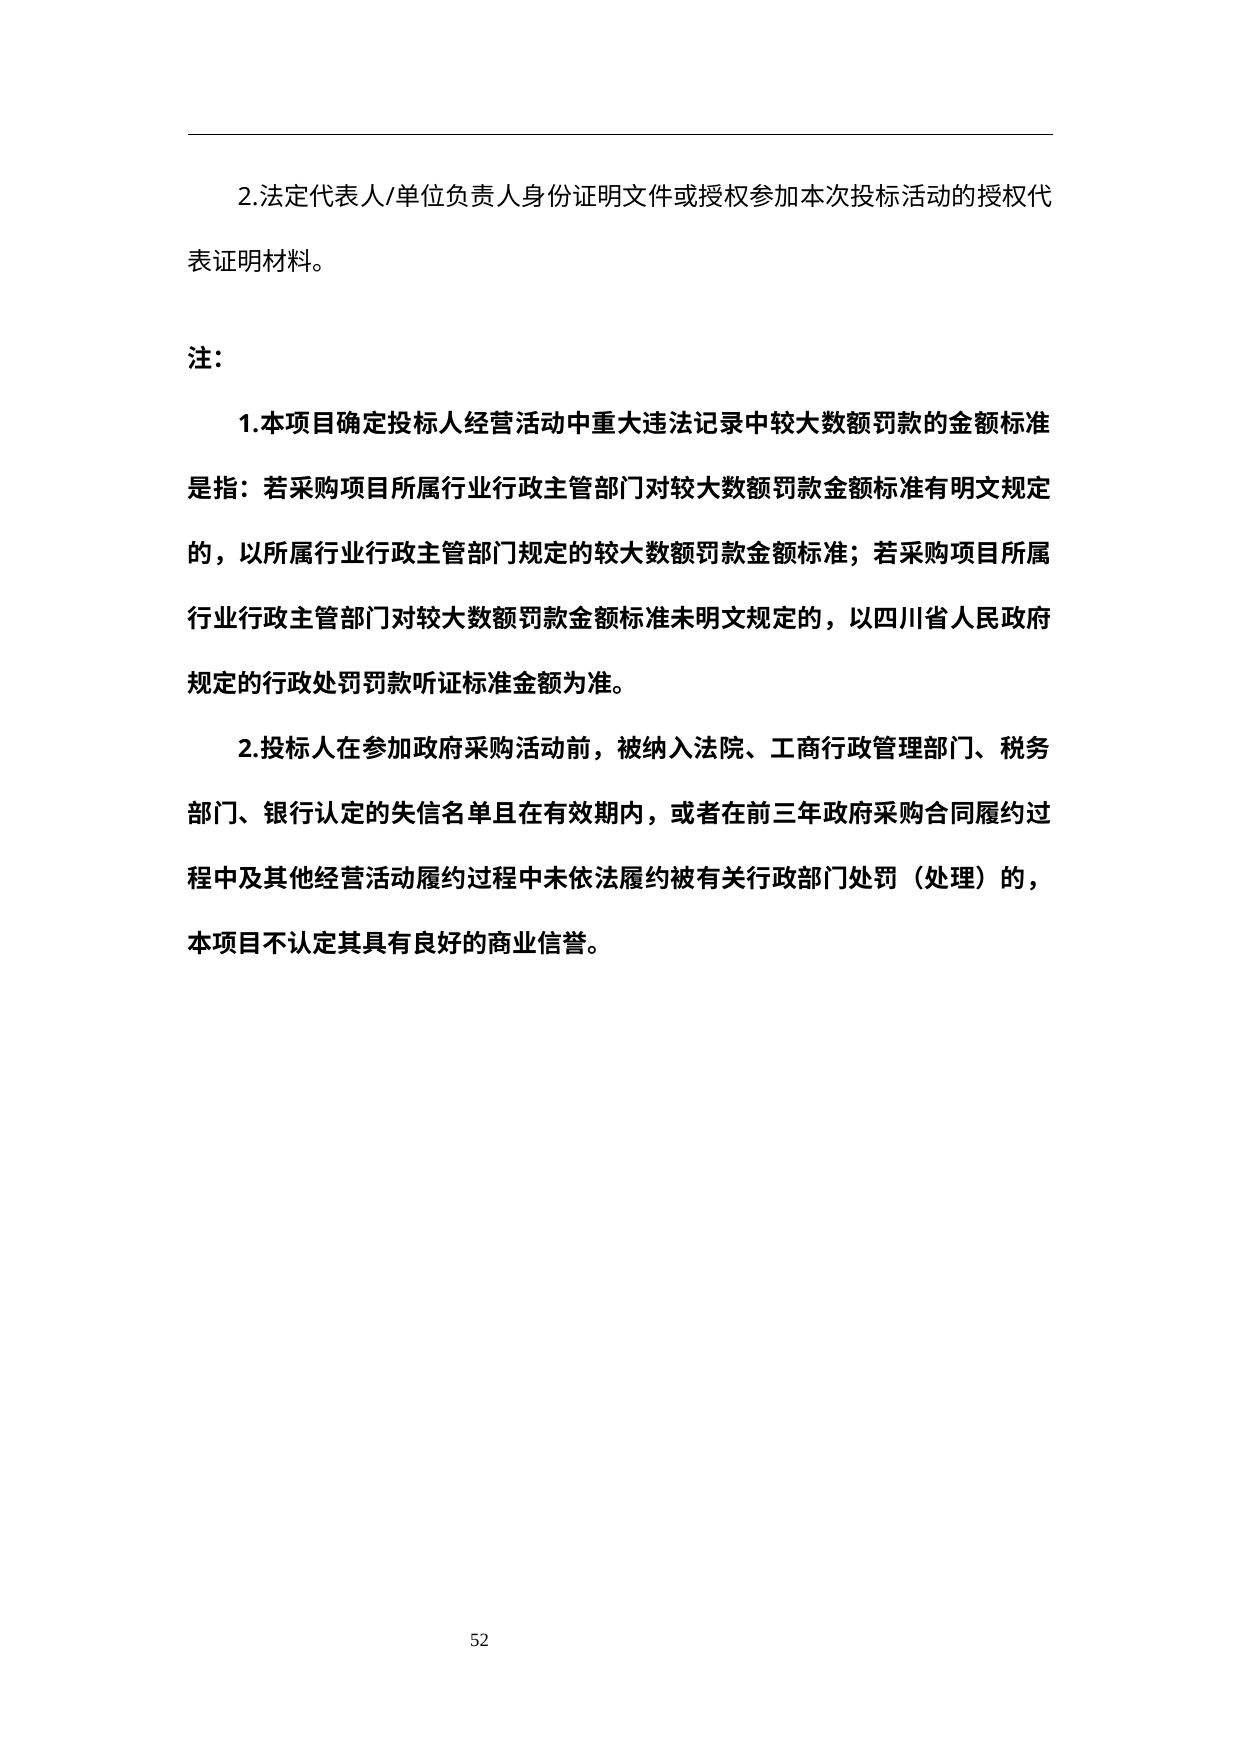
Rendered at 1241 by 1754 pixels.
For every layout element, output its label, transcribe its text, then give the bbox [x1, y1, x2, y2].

text 2.法定代表人/单位负责人身份证明文件或授权参加本次投标活动的授权代表证明材料。 [187, 162, 1053, 292]
text 1.本项目确定投标人经营活动中重大违法记录中较大数额罚款的金额标准是指：若采购项目所属行业行政主管部门对较大数额罚款金额标准有明文规定的，以所属行业行政主管部门规定的较大数额罚款金额标准；若采购项目所属行业行政主管部门对较大数额罚款金额标准未明文规定的，以四川省人民政府规定的行政处罚罚款听证标准金额为准。 [187, 389, 1053, 714]
text 2.投标人在参加政府采购活动前，被纳入法院、工商行政管理部门、税务部门、银行认定的失信名单且在有效期内，或者在前三年政府采购合同履约过程中及其他经营活动履约过程中未依法履约被有关行政部门处罚（处理）的，本项目不认定其具有良好的商业信誉。 [187, 714, 1053, 974]
text 注： [187, 324, 1053, 389]
